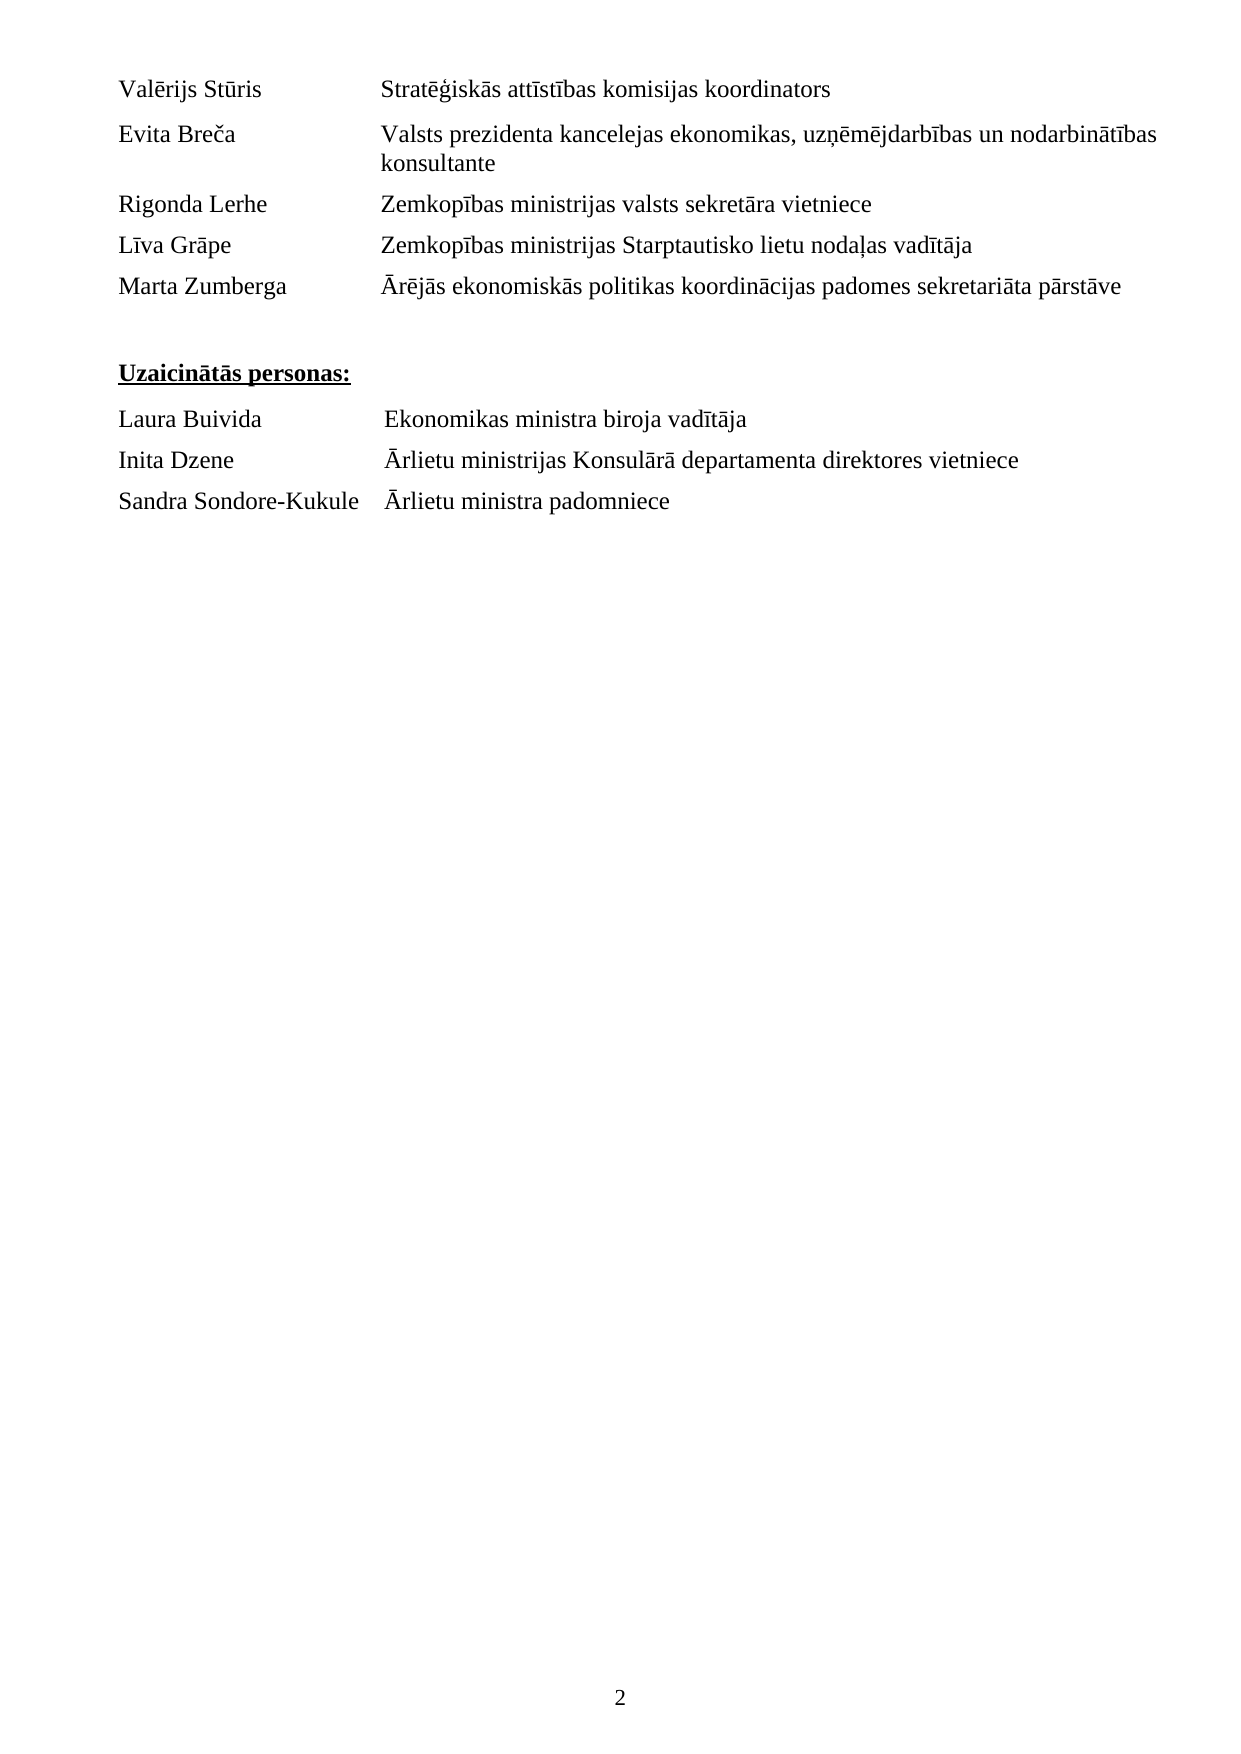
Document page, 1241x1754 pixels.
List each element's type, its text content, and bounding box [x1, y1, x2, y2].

table_cell Ārlietu ministrijas Konsulārā departamenta direktores vietniece [384, 445, 1167, 486]
table_cell Evita Breča [107, 119, 369, 189]
table_cell Ārējās ekonomiskās politikas koordinācijas padomes sekretariāta pārstāve [369, 271, 1181, 313]
table_cell Rigonda Lerhe [107, 189, 369, 230]
table_cell Zemkopības ministrijas valsts sekretāra vietniece [369, 189, 1181, 230]
table_cell Valērijs Stūris [107, 74, 369, 119]
table_cell Zemkopības ministrijas Starptautisko lietu nodaļas vadītāja [369, 230, 1181, 271]
table_header Ekonomikas ministra biroja vadītāja [384, 404, 1167, 445]
text Uzaicinātās personas: [118, 358, 1122, 387]
table_cell Marta Zumberga [107, 271, 369, 313]
table_cell Inita Dzene [107, 445, 384, 486]
table_cell Līva Grāpe [107, 230, 369, 271]
table_cell Sandra Sondore-Kukule [107, 486, 384, 527]
table_cell Ārlietu ministra padomniece [384, 486, 1167, 527]
table_header Laura Buivida [107, 404, 384, 445]
table_cell Valsts prezidenta kancelejas ekonomikas, uzņēmējdarbības un nodarbinātības konsultante [369, 119, 1181, 189]
table_cell Stratēģiskās attīstības komisijas koordinators [369, 74, 1181, 119]
